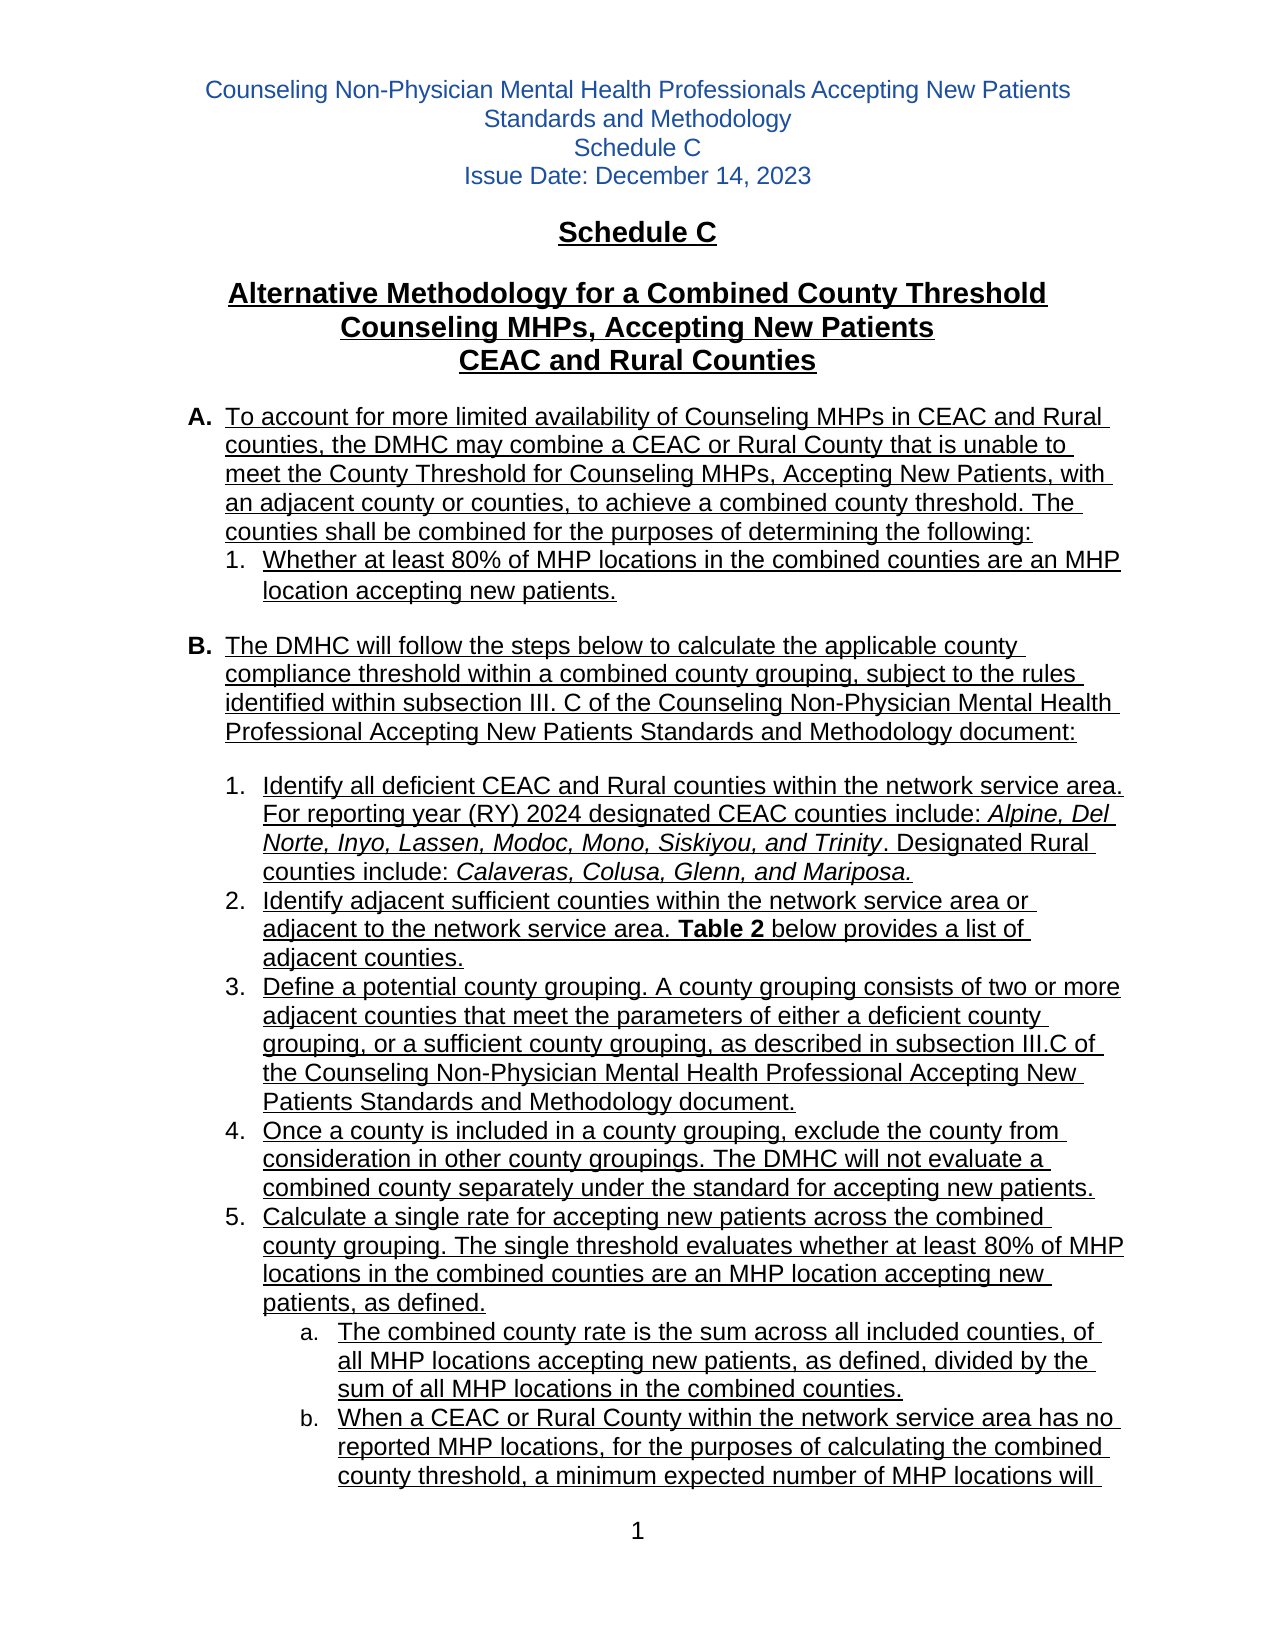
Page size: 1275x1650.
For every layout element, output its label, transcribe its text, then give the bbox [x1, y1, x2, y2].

list Define a potential county grouping. A county grouping consists of two or more adjacent counties that meet the parameters of either a deficient county grouping, or a sufficient county grouping, as described in subsection III.C of the Counseling Non-Physician Mental Health Professional Accepting New Patients Standards and Methodology document. [225, 972, 1125, 1116]
list Calculate a single rate for accepting new patients across the combined county grouping. The single threshold evaluates whether at least 80% of MHP locations in the combined counties are an MHP location accepting new patients, as defined. [225, 1202, 1125, 1317]
text CEAC and Rural Counties [150, 343, 1125, 377]
list The DMHC will follow the steps below to calculate the applicable county compliance threshold within a combined county grouping, subject to the rules identified within subsection III. C of the Counseling Non-Physician Mental Health Professional Accepting New Patients Standards and Methodology document: [187, 631, 1125, 746]
list The combined county rate is the sum across all included counties, of all MHP locations accepting new patients, as defined, divided by the sum of all MHP locations in the combined counties. [300, 1317, 1125, 1403]
text Alternative Methodology for a Combined County Threshold [150, 276, 1125, 310]
text Schedule C [150, 215, 1125, 248]
text Counseling MHPs, Accepting New Patients [150, 310, 1125, 343]
list To account for more limited availability of Counseling MHPs in CEAC and Rural counties, the DMHC may combine a CEAC or Rural County that is unable to meet the County Threshold for Counseling MHPs, Accepting New Patients, with an adjacent county or counties, to achieve a combined county threshold. The counties shall be combined for the purposes of determining the following: [187, 402, 1125, 546]
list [300, 1403, 1125, 1489]
list Once a county is included in a county grouping, exclude the county from consideration in other county groupings. The DMHC will not evaluate a combined county separately under the standard for accepting new patients. [225, 1116, 1125, 1202]
list Identify all deficient CEAC and Rural counties within the network service area. For reporting year (RY) 2024 designated CEAC counties include: Alpine, Del Norte, Inyo, Lassen, Modoc, Mono, Siskiyou, and Trinity. Designated Rural counties include: Calaveras, Colusa, Glenn, and Mariposa. [225, 771, 1125, 886]
list Whether at least 80% of MHP locations in the combined counties are an MHP location accepting new patients. [225, 546, 1125, 604]
list Identify adjacent sufficient counties within the network service area or adjacent to the network service area. Table 2 below provides a list of adjacent counties. [225, 886, 1125, 972]
